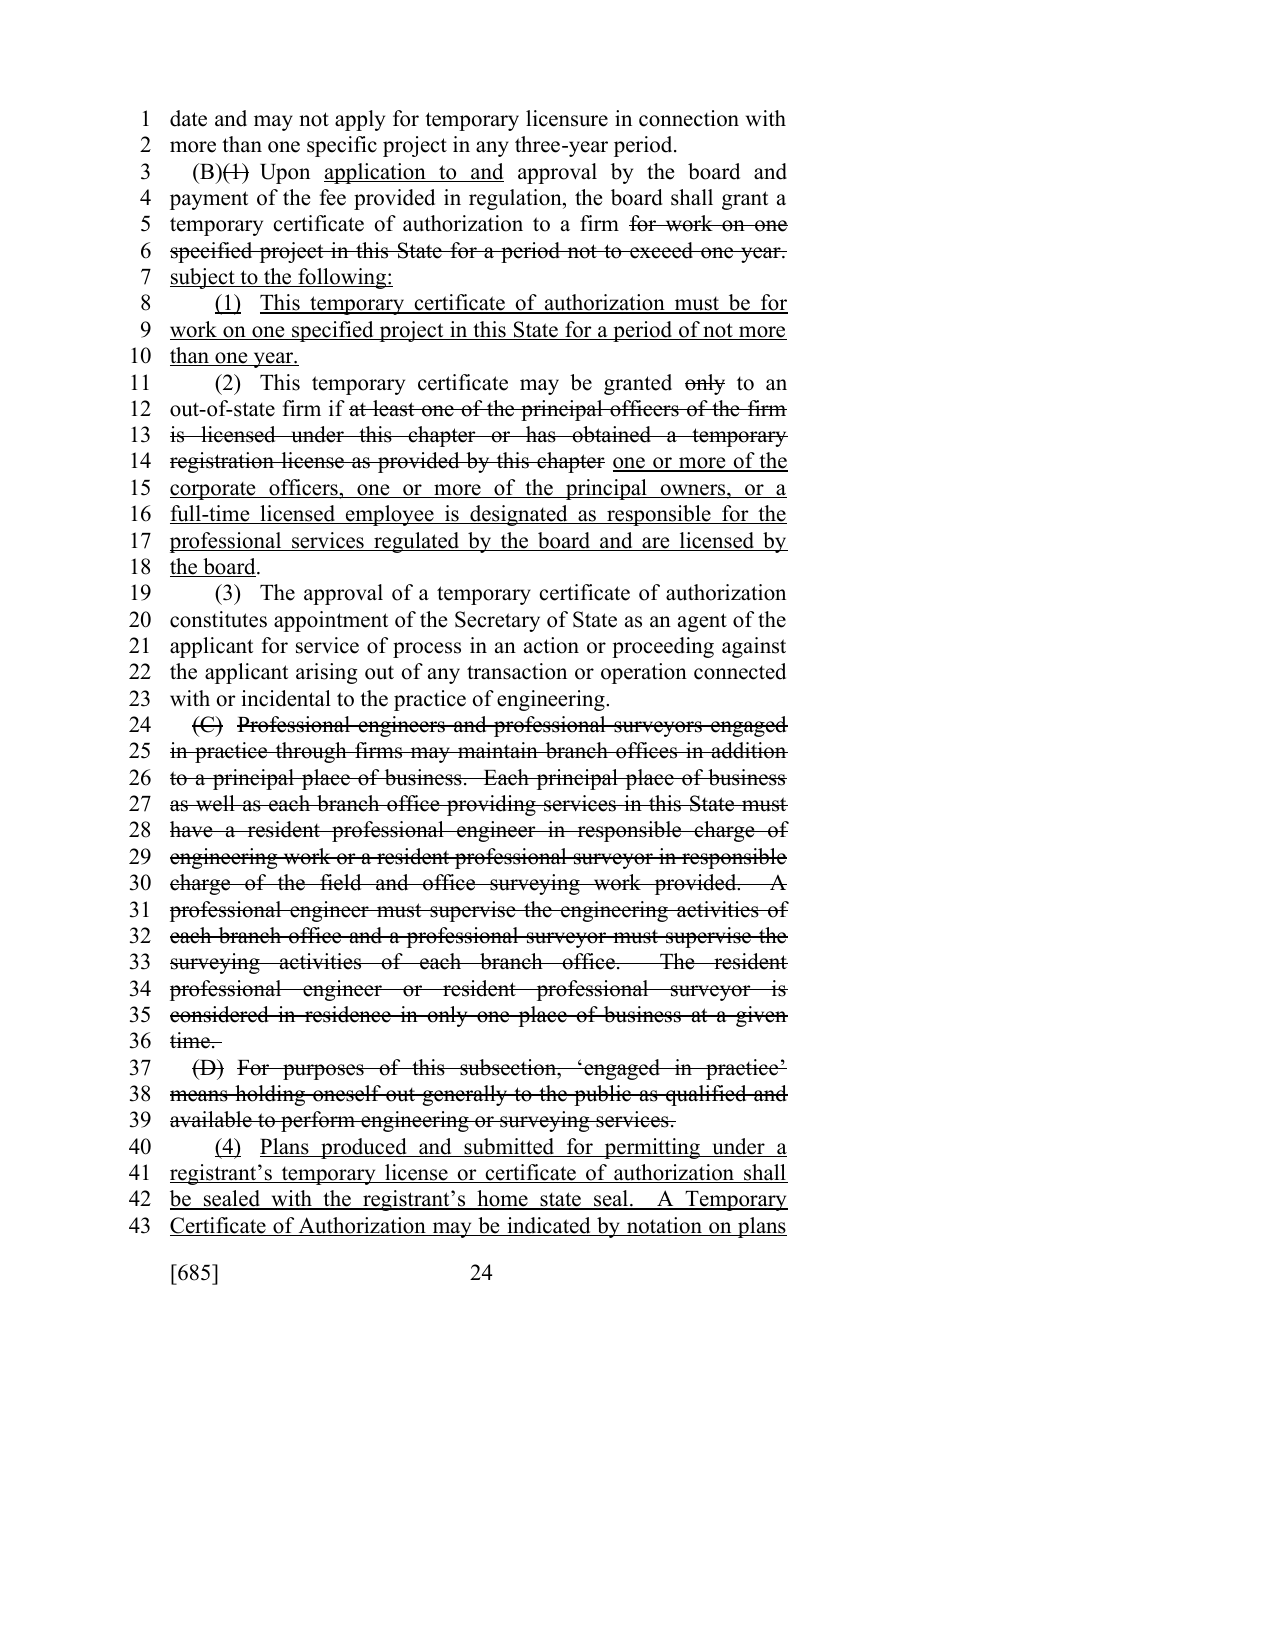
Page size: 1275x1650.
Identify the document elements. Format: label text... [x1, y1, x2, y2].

text (D) For purposes of this subsection, ‘engaged in practice’ means holding oneself out generally to the public as qualified and available to perform engineering or surveying services. [169, 1095, 787, 1133]
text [169, 1209, 787, 1235]
text (3) The approval of a temporary certificate of authorization constitutes appointment of the Secretary of State as an agent of the applicant for service of process in an action or proceeding against the applicant arising out of any transaction or operation connected with or incidental to the practice of engineering. [169, 579, 787, 711]
text (2) This temporary certificate may be granted only to an out-of-state firm if at least one of the principal officers of the firm is licensed under this chapter or has obtained a temporary registration license as provided by this chapter one or more of the corporate officers, one or more of the principal owners, or a full-time licensed employee is designated as responsible for the professional services regulated by the board and are licensed by the board. [169, 368, 787, 436]
text (1) This temporary certificate of authorization must be for work on one specified project in this State for a period of not more than one year. [169, 289, 787, 339]
text (D) For purposes of this subsection, ‘engaged in practice’ means holding oneself out generally to the public as qualified and available to perform engineering or surveying services. [169, 1054, 787, 1094]
text (1) This temporary certificate of authorization must be for work on one specified project in this State for a period of not more than one year. [169, 340, 787, 368]
text (B)(1) Upon application to and approval by the board and payment of the fee provided in regulation, the board shall grant a temporary certificate of authorization to a firm for work on one specified project in this State for a period not to exceed one year. subject to the following: [169, 252, 787, 289]
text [169, 105, 787, 158]
text (B)(1) Upon application to and approval by the board and payment of the fee provided in regulation, the board shall grant a temporary certificate of authorization to a firm for work on one specified project in this State for a period not to exceed one year. subject to the following: [169, 158, 787, 251]
text (2) This temporary certificate may be granted only to an out-of-state firm if at least one of the principal officers of the firm is licensed under this chapter or has obtained a temporary registration license as provided by this chapter one or more of the corporate officers, one or more of the principal owners, or a full-time licensed employee is designated as responsible for the professional services regulated by the board and are licensed by the board. [169, 437, 787, 497]
